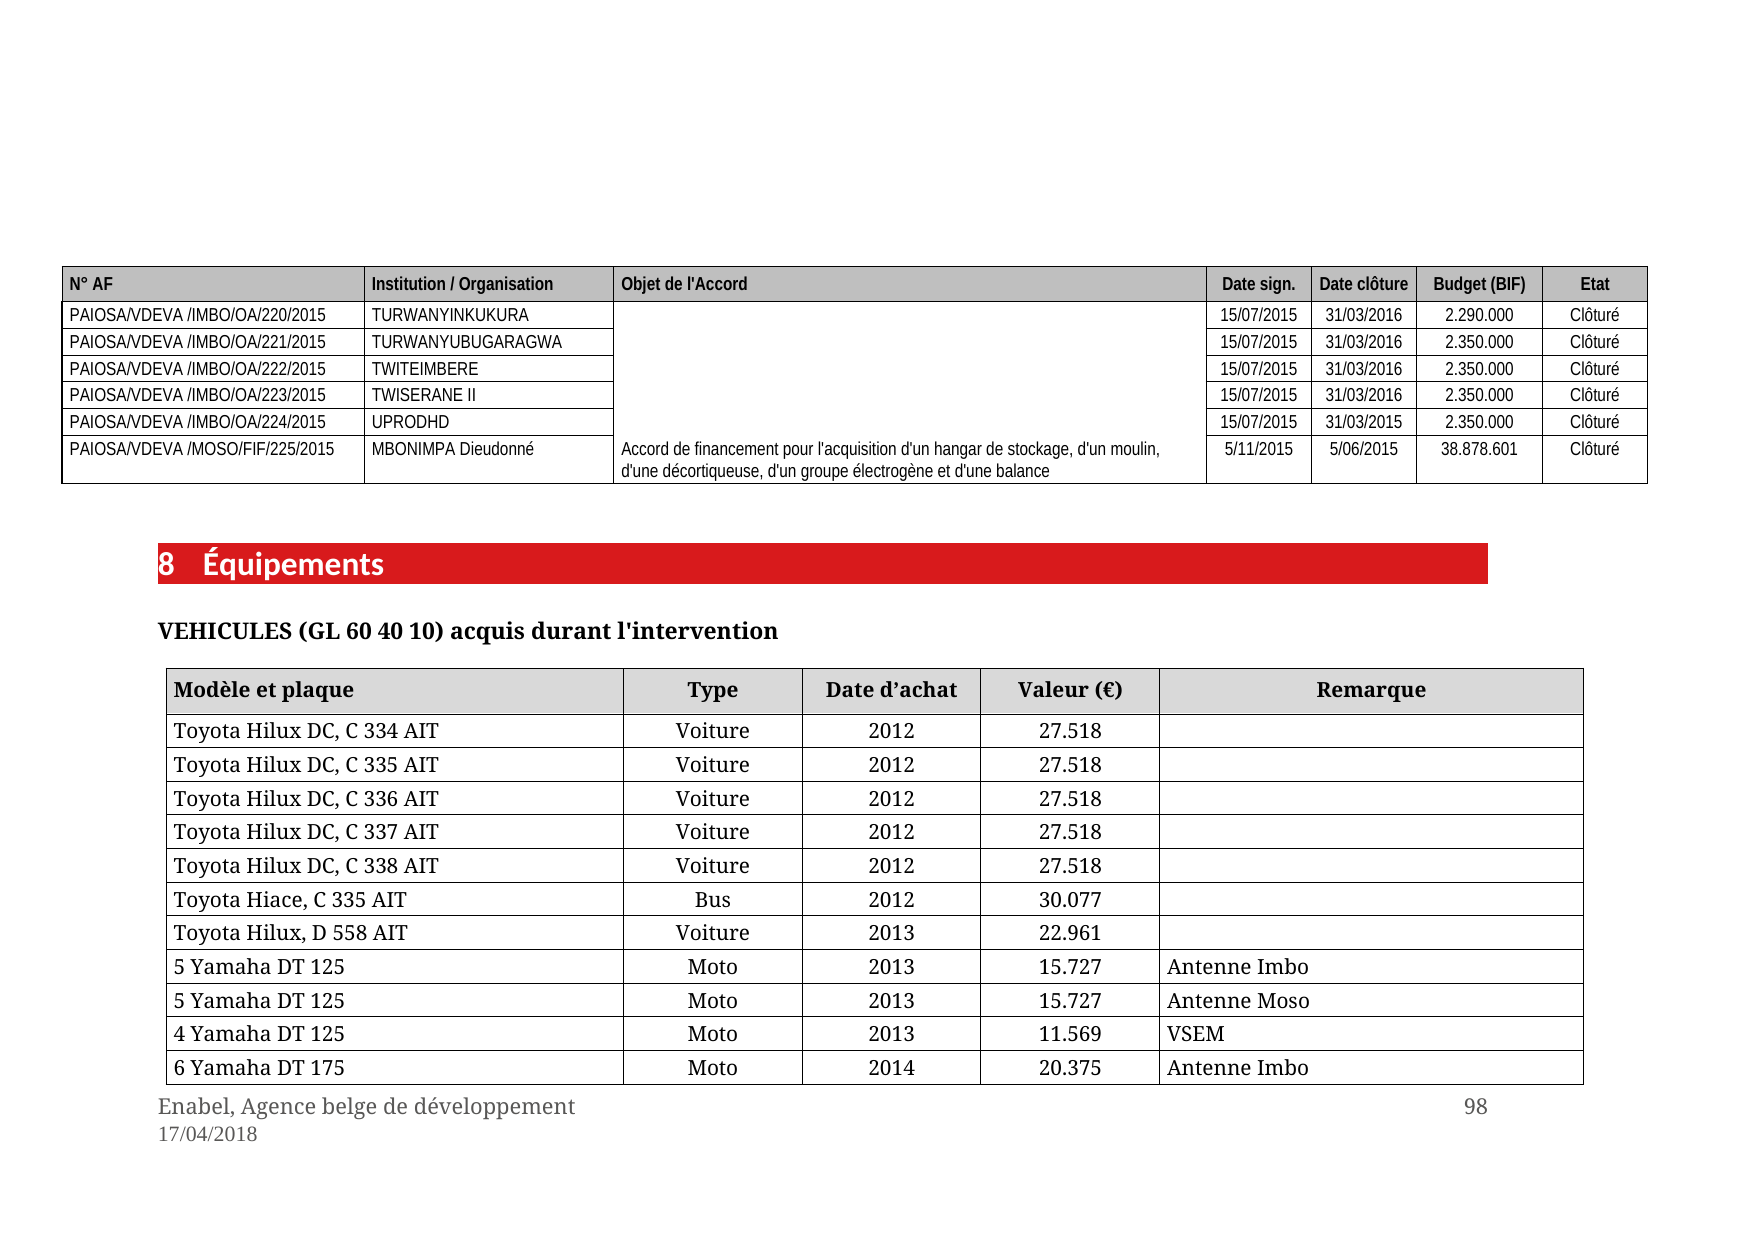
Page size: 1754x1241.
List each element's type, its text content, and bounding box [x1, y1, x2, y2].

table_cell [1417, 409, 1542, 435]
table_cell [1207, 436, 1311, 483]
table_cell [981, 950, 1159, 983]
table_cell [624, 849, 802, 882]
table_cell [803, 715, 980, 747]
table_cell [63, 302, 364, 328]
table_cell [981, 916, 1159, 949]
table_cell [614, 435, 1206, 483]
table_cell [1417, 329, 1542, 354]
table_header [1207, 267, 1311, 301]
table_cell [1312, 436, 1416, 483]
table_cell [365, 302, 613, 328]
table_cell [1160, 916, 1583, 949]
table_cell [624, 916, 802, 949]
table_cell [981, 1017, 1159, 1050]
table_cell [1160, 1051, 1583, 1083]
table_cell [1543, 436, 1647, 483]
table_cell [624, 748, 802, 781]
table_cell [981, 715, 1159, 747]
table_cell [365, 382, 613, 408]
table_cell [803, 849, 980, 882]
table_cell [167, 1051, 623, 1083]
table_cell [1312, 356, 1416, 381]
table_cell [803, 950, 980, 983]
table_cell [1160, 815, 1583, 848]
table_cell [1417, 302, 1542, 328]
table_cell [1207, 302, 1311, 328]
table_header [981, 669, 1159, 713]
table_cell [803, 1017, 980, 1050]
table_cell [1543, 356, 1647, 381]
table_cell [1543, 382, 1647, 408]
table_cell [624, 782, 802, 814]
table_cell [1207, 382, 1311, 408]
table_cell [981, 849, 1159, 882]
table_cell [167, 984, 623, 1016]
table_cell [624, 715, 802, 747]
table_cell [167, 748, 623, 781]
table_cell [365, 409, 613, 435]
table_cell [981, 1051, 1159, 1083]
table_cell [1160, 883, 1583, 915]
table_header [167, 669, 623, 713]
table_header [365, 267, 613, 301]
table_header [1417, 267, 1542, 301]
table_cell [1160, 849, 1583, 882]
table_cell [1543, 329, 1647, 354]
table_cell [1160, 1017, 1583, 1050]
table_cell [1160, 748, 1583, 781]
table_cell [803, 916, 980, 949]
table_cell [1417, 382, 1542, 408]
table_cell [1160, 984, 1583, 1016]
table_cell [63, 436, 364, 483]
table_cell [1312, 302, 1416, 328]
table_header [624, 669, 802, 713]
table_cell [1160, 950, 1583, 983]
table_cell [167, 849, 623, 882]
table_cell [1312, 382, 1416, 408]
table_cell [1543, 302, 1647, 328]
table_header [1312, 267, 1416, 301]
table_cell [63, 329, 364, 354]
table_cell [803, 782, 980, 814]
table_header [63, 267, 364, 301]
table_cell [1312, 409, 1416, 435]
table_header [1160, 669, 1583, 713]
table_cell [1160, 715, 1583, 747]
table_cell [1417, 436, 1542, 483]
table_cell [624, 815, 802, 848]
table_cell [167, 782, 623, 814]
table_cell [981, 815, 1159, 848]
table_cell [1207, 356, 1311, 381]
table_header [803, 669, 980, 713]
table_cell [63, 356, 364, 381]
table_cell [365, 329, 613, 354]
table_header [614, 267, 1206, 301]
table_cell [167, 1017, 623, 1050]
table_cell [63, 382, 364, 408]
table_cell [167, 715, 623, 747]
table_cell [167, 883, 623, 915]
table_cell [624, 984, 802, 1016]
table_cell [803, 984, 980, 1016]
subtitle Équipements [158, 543, 1488, 584]
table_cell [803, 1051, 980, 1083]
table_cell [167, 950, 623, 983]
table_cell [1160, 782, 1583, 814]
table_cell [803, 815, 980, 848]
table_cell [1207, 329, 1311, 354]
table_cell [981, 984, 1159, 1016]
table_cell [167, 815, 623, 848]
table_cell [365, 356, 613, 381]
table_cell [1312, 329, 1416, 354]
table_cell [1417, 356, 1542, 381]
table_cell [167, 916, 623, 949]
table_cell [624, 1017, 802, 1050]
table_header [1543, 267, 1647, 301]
text VEHICULES (GL 60 40 10) acquis durant l'intervention [158, 615, 1488, 646]
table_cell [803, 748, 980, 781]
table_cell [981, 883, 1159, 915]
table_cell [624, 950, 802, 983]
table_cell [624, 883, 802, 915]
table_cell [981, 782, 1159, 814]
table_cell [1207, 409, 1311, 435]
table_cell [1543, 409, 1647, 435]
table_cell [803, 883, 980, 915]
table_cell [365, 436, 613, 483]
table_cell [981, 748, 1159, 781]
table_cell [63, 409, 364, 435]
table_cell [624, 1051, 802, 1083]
